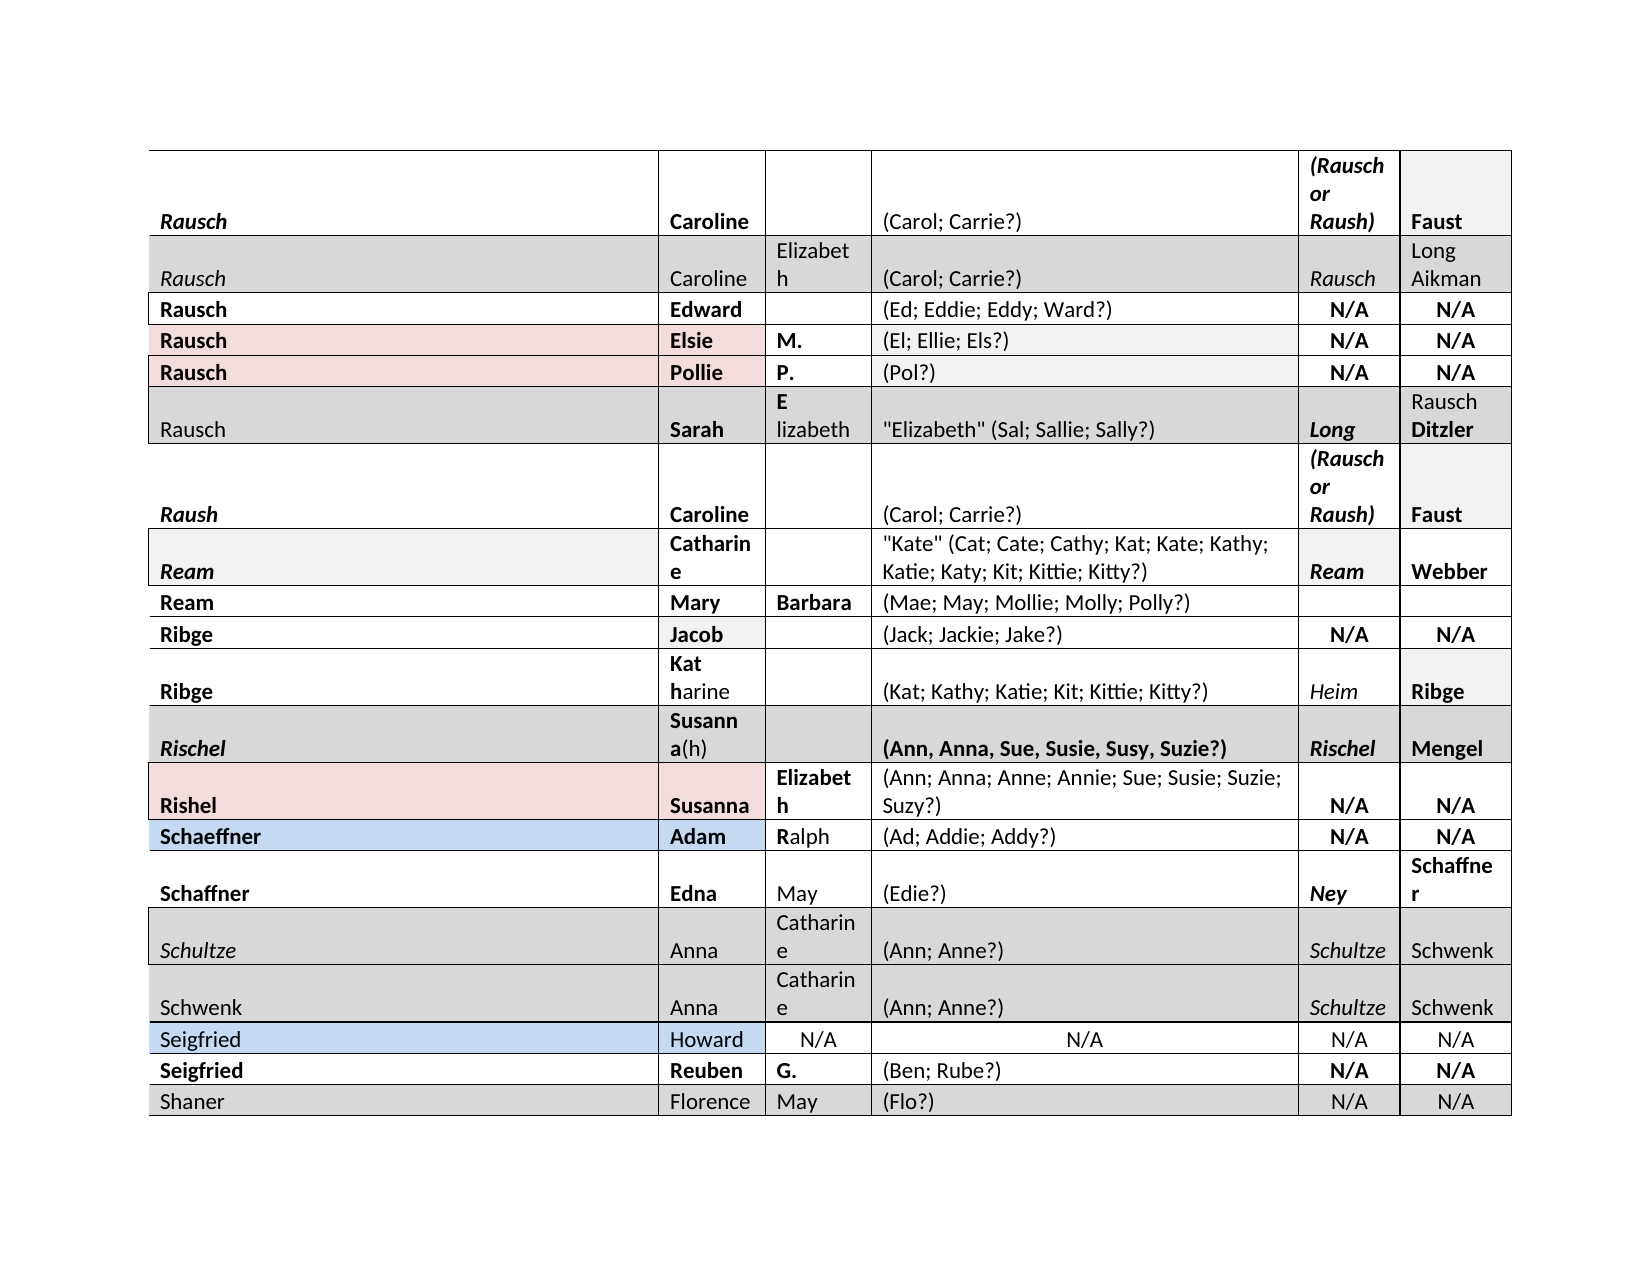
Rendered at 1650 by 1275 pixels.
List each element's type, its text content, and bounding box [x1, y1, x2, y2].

table_cell N/A [1299, 1023, 1399, 1053]
table_cell Edna [659, 851, 765, 907]
table_cell Schultze [149, 908, 658, 964]
table_cell Ream [1299, 529, 1399, 585]
table_cell Rausch [149, 293, 658, 323]
table_cell Schaeffner [149, 820, 658, 850]
table_cell [766, 617, 871, 648]
table_cell Raush [149, 444, 658, 528]
table_cell Faust [1401, 151, 1511, 235]
table_cell N/A [1401, 325, 1511, 355]
table_cell Susanna(h) [659, 706, 765, 762]
table_cell (Flo?) [872, 1085, 1298, 1115]
table_cell Ribge [149, 649, 658, 705]
table_cell [766, 529, 871, 585]
table_cell Rausch [149, 356, 658, 386]
table_cell Ream [149, 586, 658, 616]
table_cell Rischel [149, 706, 658, 762]
table_cell Schultze [1299, 965, 1399, 1021]
table_cell (Ann; Anne?) [872, 965, 1298, 1021]
table_cell Rausch [149, 325, 658, 355]
table_cell Catharine [766, 965, 871, 1021]
table_cell N/A [1299, 356, 1399, 386]
table_cell [766, 444, 871, 528]
table_cell May [766, 1085, 871, 1115]
table_cell (Jack; Jackie; Jake?) [872, 617, 1298, 648]
table_cell Rishel [149, 763, 658, 819]
table_cell N/A [872, 1023, 1298, 1053]
table_cell Edward [659, 293, 765, 323]
table_cell Schwenk [1401, 908, 1511, 964]
table_cell "Elizabeth" (Sal; Sallie; Sally?) [872, 387, 1298, 443]
table_cell (Pol?) [872, 356, 1298, 386]
table_cell Heim [1299, 649, 1399, 705]
table_cell N/A [1299, 617, 1399, 648]
table_cell Anna [659, 965, 765, 1021]
table_cell N/A [1401, 356, 1511, 386]
table_cell (Ann, Anna, Sue, Susie, Susy, Suzie?) [872, 706, 1298, 762]
table_cell (Ann; Anna; Anne; Annie; Sue; Susie; Suzie; Suzy?) [872, 763, 1298, 819]
table_cell Schultze [1299, 908, 1399, 964]
table_cell (Carol; Carrie?) [872, 444, 1298, 528]
table_cell "Kate" (Cat; Cate; Cathy; Kat; Kate; Kathy; Katie; Katy; Kit; Kittie; Kitty?) [872, 529, 1298, 585]
table_cell N/A [1401, 293, 1511, 323]
table_cell Rausch [149, 236, 658, 292]
table_cell Catharine [766, 908, 871, 964]
table_cell Rausch Ditzler [1401, 387, 1511, 443]
table_cell Barbara [766, 586, 871, 616]
table_cell [766, 706, 871, 762]
table_cell Reuben [659, 1054, 765, 1084]
table_cell Long [1299, 387, 1399, 443]
table_cell Faust [1401, 444, 1511, 528]
table_cell (Ad; Addie; Addy?) [872, 820, 1298, 850]
table_cell N/A [1401, 1023, 1511, 1053]
table_cell Schaffner [1401, 851, 1511, 907]
table_cell Rischel [1299, 706, 1399, 762]
table_cell G. [766, 1054, 871, 1084]
table_cell N/A [1401, 763, 1511, 819]
table_cell Ribge [149, 617, 658, 648]
table_cell M. [766, 325, 871, 355]
table_cell Schwenk [149, 965, 658, 1021]
table_cell Adam [659, 820, 765, 850]
table_cell Mary [659, 586, 765, 616]
table_cell Florence [659, 1085, 765, 1115]
table_cell (Rausch or Raush) [1299, 444, 1399, 528]
table_cell Anna [659, 908, 765, 964]
table_cell Sarah [659, 387, 765, 443]
table_cell Seigfried [149, 1054, 658, 1084]
table_cell N/A [766, 1023, 871, 1053]
table_cell N/A [1299, 293, 1399, 323]
table_cell Elizabeth [766, 387, 871, 443]
table_cell (Edie?) [872, 851, 1298, 907]
table_cell (Ann; Anne?) [872, 908, 1298, 964]
table_cell N/A [1299, 820, 1399, 850]
table_cell (Ed; Eddie; Eddy; Ward?) [872, 293, 1298, 323]
table_cell N/A [1401, 1085, 1511, 1115]
table_cell N/A [1401, 1054, 1511, 1084]
table_cell Schaffner [149, 851, 658, 907]
table_cell Susanna [659, 763, 765, 819]
table_cell Caroline [659, 151, 765, 235]
table_cell Catharine [659, 529, 765, 585]
table_cell N/A [1299, 1054, 1399, 1084]
table_cell [1299, 586, 1399, 616]
table_cell Ribge [1401, 649, 1511, 705]
table_cell Rausch [149, 387, 658, 443]
table_cell (Kat; Kathy; Katie; Kit; Kittie; Kitty?) [872, 649, 1298, 705]
table_cell N/A [1401, 617, 1511, 648]
table_cell Rausch [149, 151, 658, 235]
table_cell (Carol; Carrie?) [872, 151, 1298, 235]
table_cell (Carol; Carrie?) [872, 236, 1298, 292]
table_cell Jacob [659, 617, 765, 648]
table_cell Caroline [659, 236, 765, 292]
table_cell Shaner [149, 1085, 658, 1115]
table_cell N/A [1299, 325, 1399, 355]
table_cell Seigfried [149, 1022, 658, 1053]
table_cell Pollie [659, 356, 765, 386]
table_cell Schwenk [1401, 965, 1511, 1021]
table_cell Ney [1299, 851, 1399, 907]
table_cell Rausch [1299, 236, 1399, 292]
table_cell Elsie [659, 325, 765, 355]
table_cell Ralph [766, 820, 871, 850]
table_cell (El; Ellie; Els?) [872, 325, 1298, 355]
table_cell Katharine [659, 649, 765, 705]
table_cell Long Aikman [1401, 236, 1511, 292]
table_cell N/A [1401, 820, 1511, 850]
table_cell (Mae; May; Mollie; Molly; Polly?) [872, 586, 1298, 616]
table_cell May [766, 851, 871, 907]
table_cell Ream [149, 529, 658, 585]
table_cell Elizabeth [766, 236, 871, 292]
table_cell N/A [1299, 763, 1399, 819]
table_cell [766, 649, 871, 705]
table_cell (Rausch or Raush) [1299, 151, 1399, 235]
table_cell Webber [1401, 529, 1511, 585]
table_cell P. [766, 356, 871, 386]
table_cell [1401, 586, 1511, 616]
table_cell Mengel [1401, 706, 1511, 762]
table_cell (Ben; Rube?) [872, 1054, 1298, 1084]
table_cell N/A [1299, 1085, 1399, 1115]
table_cell Howard [659, 1023, 765, 1053]
table_cell [766, 151, 871, 235]
table_cell Elizabeth [766, 763, 871, 819]
table_cell Caroline [659, 444, 765, 528]
table_cell [766, 293, 871, 323]
